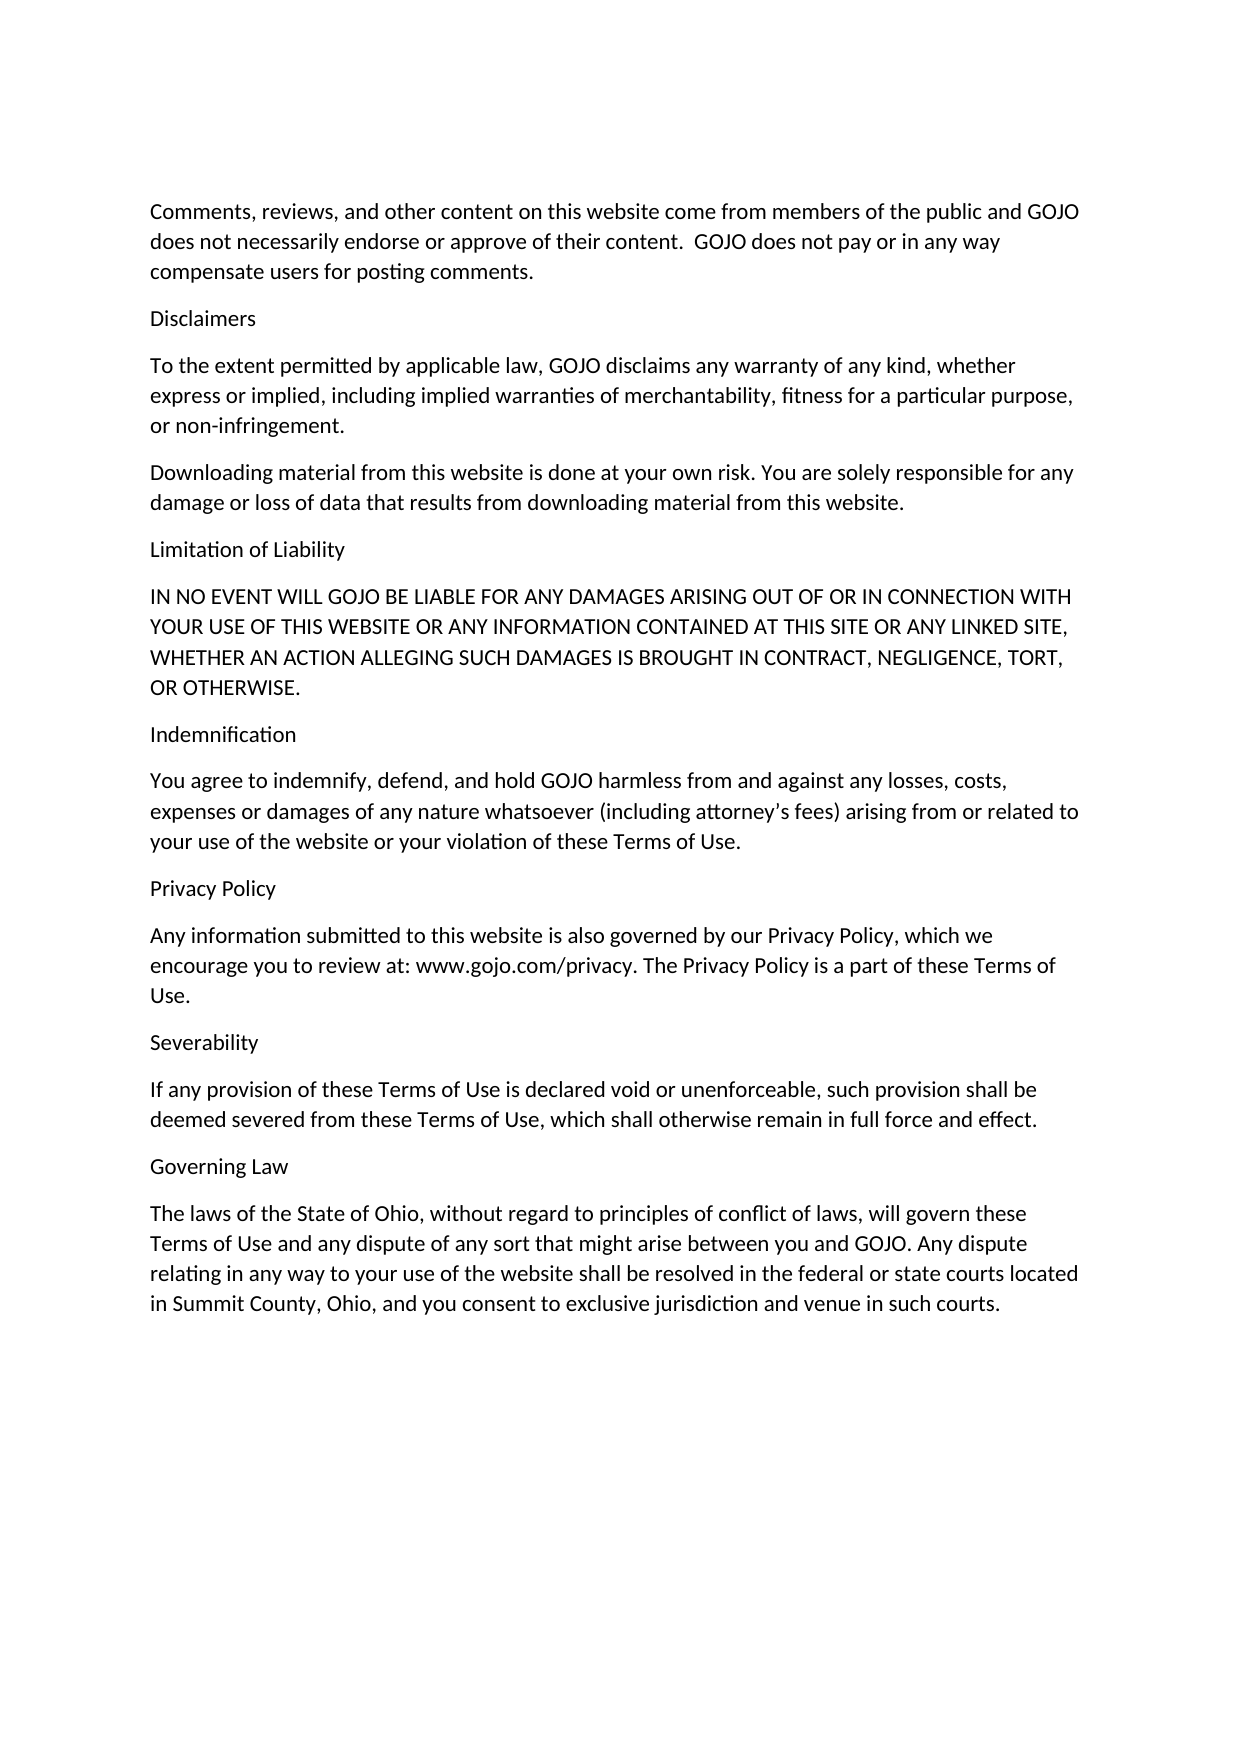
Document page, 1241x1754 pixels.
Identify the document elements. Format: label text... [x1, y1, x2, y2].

text Comments, reviews, and other content on this website come from members of the public and GOJO does not necessarily endorse or approve of their content. GOJO does not pay or in any way compensate users for posting comments. [150, 197, 1090, 285]
text Severability [150, 1028, 1090, 1056]
text Privacy Policy [150, 874, 1090, 902]
text The laws of the State of Ohio, without regard to principles of conflict of laws, will govern these Terms of Use and any dispute of any sort that might arise between you and GOJO. Any dispute relating in any way to your use of the website shall be resolved in the federal or state courts located in Summit County, Ohio, and you consent to exclusive jurisdiction and venue in such courts. [150, 1199, 1090, 1318]
text Governing Law [150, 1152, 1090, 1180]
text You agree to indemnify, defend, and hold GOJO harmless from and against any losses, costs, expenses or damages of any nature whatsoever (including attorney’s fees) arising from or related to your use of the website or your violation of these Terms of Use. [150, 767, 1090, 855]
text IN NO EVENT WILL GOJO BE LIABLE FOR ANY DAMAGES ARISING OUT OF OR IN CONNECTION WITH YOUR USE OF THIS WEBSITE OR ANY INFORMATION CONTAINED AT THIS SITE OR ANY LINKED SITE, WHETHER AN ACTION ALLEGING SUCH DAMAGES IS BROUGHT IN CONTRACT, NEGLIGENCE, TORT, OR OTHERWISE. [150, 582, 1090, 701]
text If any provision of these Terms of Use is declared void or unenforceable, such provision shall be deemed severed from these Terms of Use, which shall otherwise remain in full force and effect. [150, 1075, 1090, 1133]
text To the extent permitted by applicable law, GOJO disclaims any warranty of any kind, whether express or implied, including implied warranties of merchantability, fitness for a particular purpose, or non-infringement. [150, 351, 1090, 439]
text Indemnification [150, 720, 1090, 748]
text Downloading material from this website is done at your own risk. You are solely responsible for any damage or loss of data that results from downloading material from this website. [150, 458, 1090, 517]
text Limitation of Liability [150, 535, 1090, 563]
text Any information submitted to this website is also governed by our Privacy Policy, which we encourage you to review at: www.gojo.com/privacy. The Privacy Policy is a part of these Terms of Use. [150, 921, 1090, 1009]
text Disclaimers [150, 304, 1090, 332]
